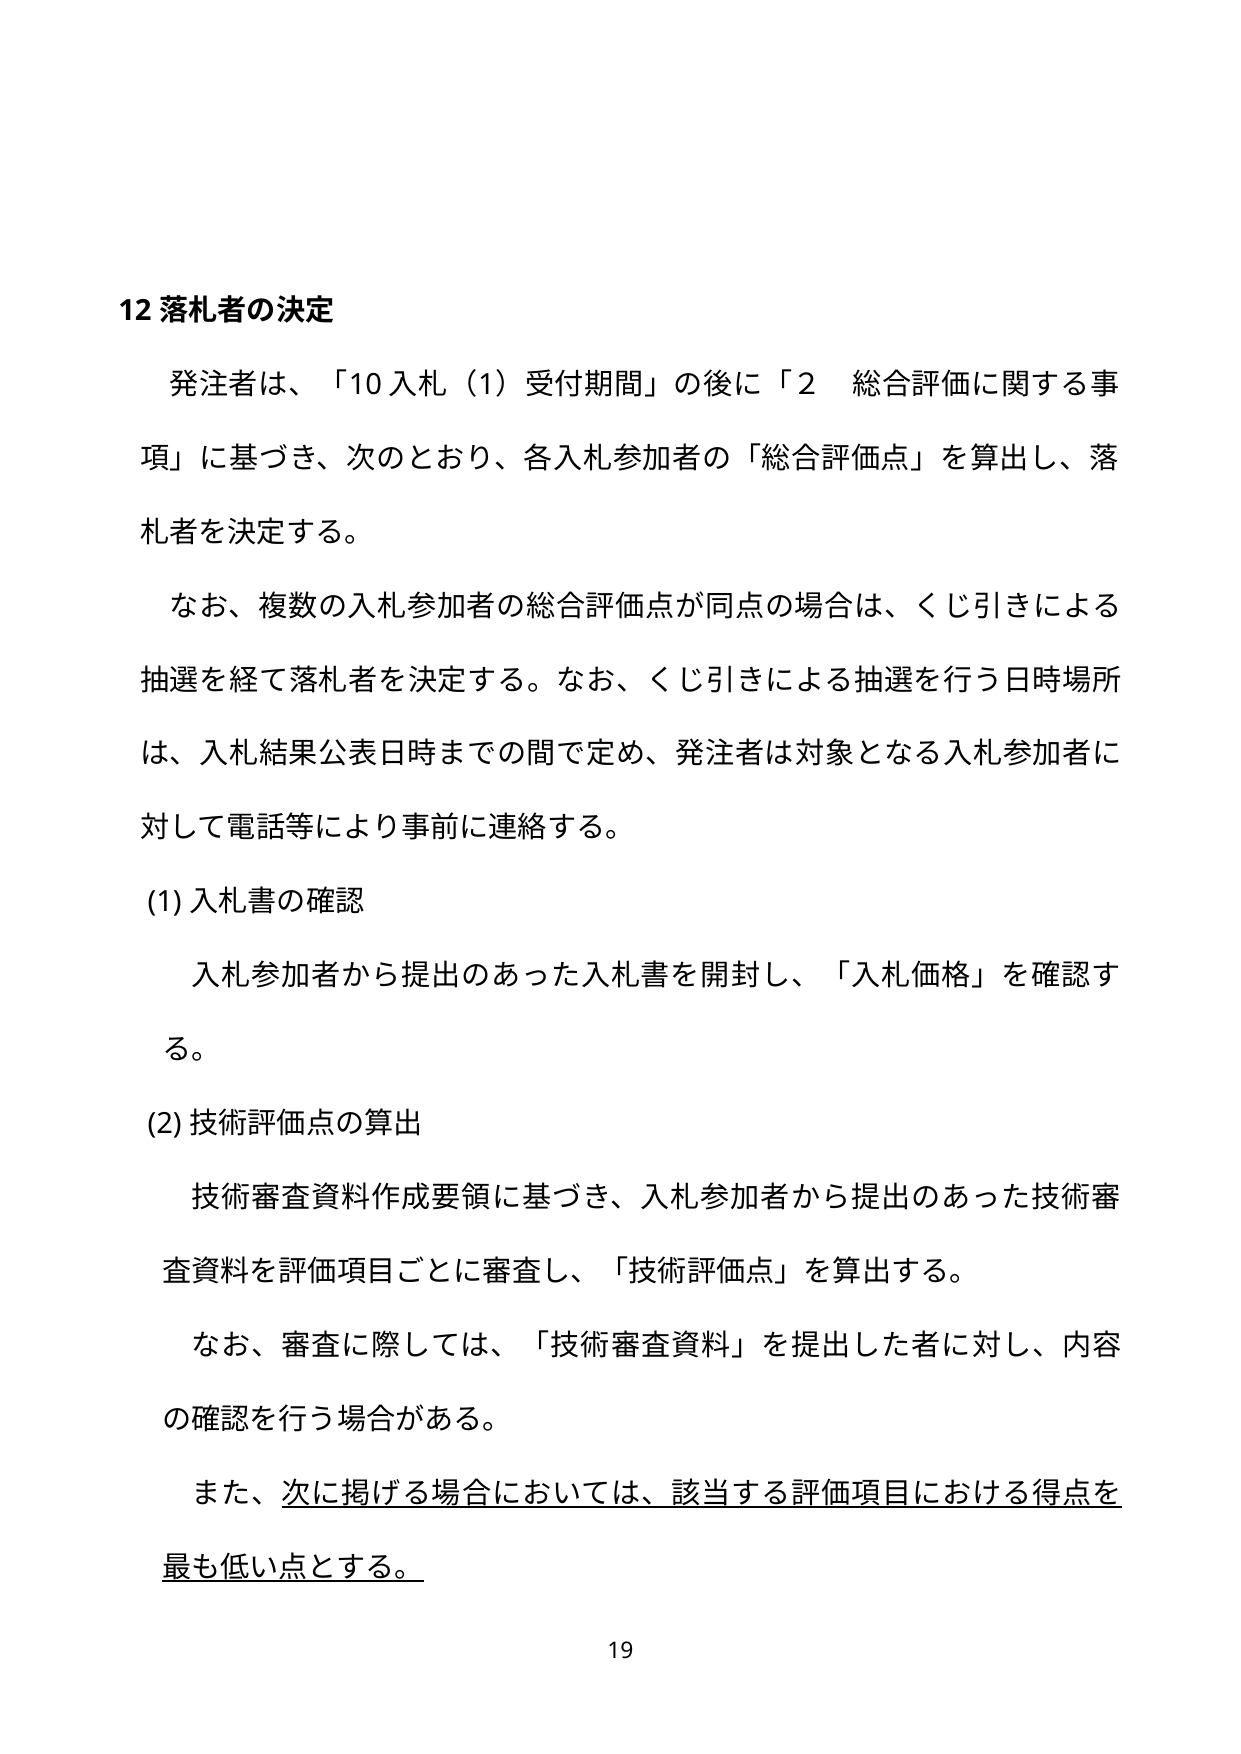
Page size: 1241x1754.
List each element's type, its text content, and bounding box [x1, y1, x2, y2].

text 入札参加者から提出のあった入札書を開封し、「入札価格」を確認する。 [162, 936, 1122, 1084]
text (1) 入札書の確認 [118, 862, 1122, 936]
text 技術審査資料作成要領に基づき、入札参加者から提出のあった技術審査資料を評価項目ごとに審査し、「技術評価点」を算出する。 [162, 1158, 1122, 1306]
text また、次に掲げる場合においては、該当する評価項目における得点を最も低い点とする。 [162, 1454, 1122, 1602]
text (2) 技術評価点の算出 [118, 1084, 1122, 1158]
text 12 落札者の決定 [118, 271, 1122, 344]
text なお、審査に際しては、「技術審査資料」を提出した者に対し、内容の確認を行う場合がある。 [162, 1306, 1122, 1454]
text なお、複数の入札参加者の総合評価点が同点の場合は、くじ引きによる抽選を経て落札者を決定する。なお、くじ引きによる抽選を行う日時場所は、入札結果公表日時までの間で定め、発注者は対象となる入札参加者に対して電話等により事前に連絡する。 [140, 566, 1122, 862]
text 発注者は、「10入札（1）受付期間」の後に「２ 総合評価に関する事項」に基づき、次のとおり、各入札参加者の「総合評価点」を算出し、落札者を決定する。 [140, 344, 1122, 566]
